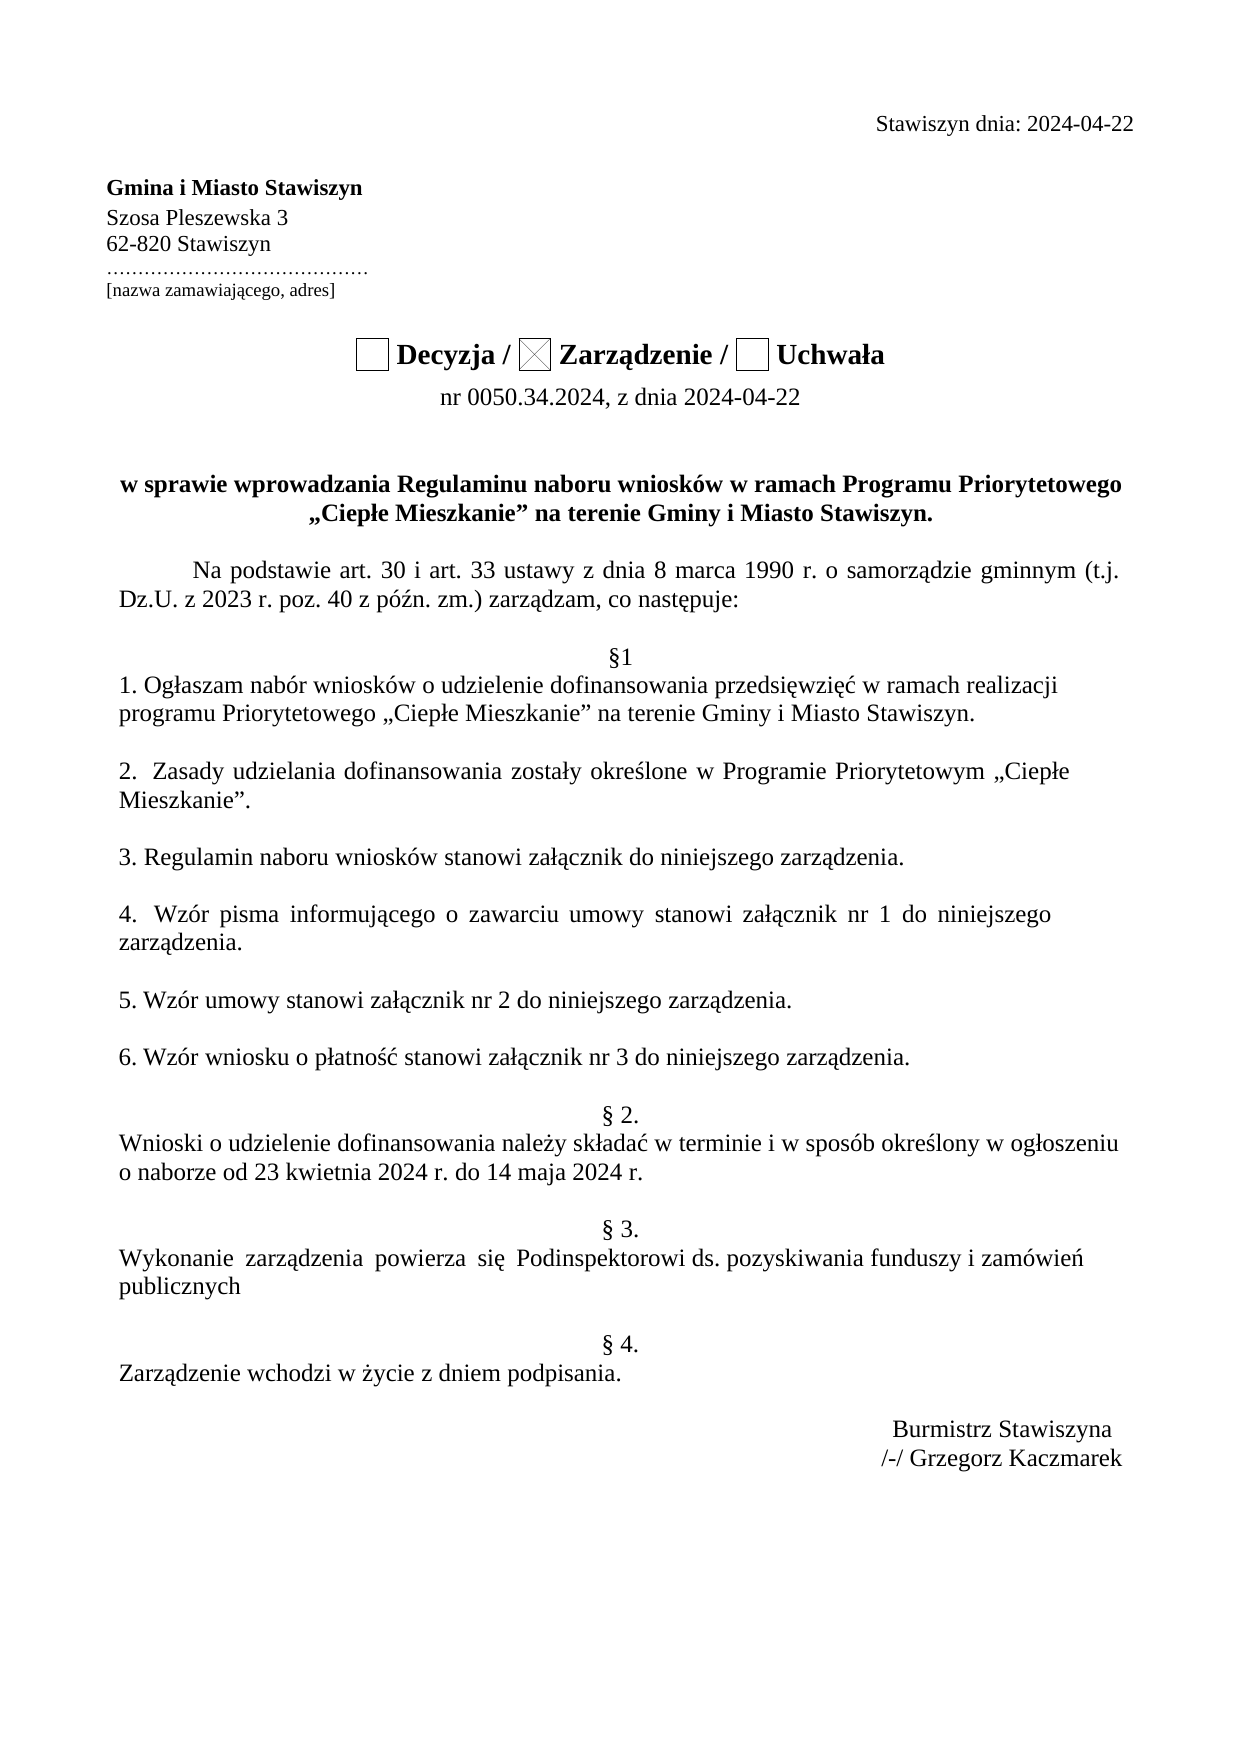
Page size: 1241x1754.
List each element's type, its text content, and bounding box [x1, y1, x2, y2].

text /-/ Grzegorz Kaczmarek [881, 1443, 1134, 1472]
text Wnioski o udzielenie dofinansowania należy składać w terminie i w sposób określony w ogłoszeniu o naborze od 23 kwietnia 2024 r. do 14 maja 2024 r. [118, 1129, 1130, 1186]
text Stawiszyn dnia: 2024-04-22 [106, 110, 1134, 137]
text 62-820 Stawiszyn [106, 231, 1134, 257]
list Wzór umowy stanowi załącznik nr 2 do niniejszego zarządzenia. [118, 985, 1134, 1014]
list Regulamin naboru wniosków stanowi załącznik do niniejszego zarządzenia. [118, 842, 1134, 871]
text § 2. [601, 1100, 1134, 1129]
text Szosa Pleszewska 3 [106, 204, 1134, 231]
text Wykonanie zarządzenia powierza się Podinspektorowi ds. pozyskiwania funduszy i zamówień publicznych [118, 1244, 1134, 1300]
text § 3. [601, 1214, 1134, 1243]
text „Ciepłe Mieszkanie” na terenie Gminy i Miasto Stawiszyn. [119, 498, 1123, 527]
list Wzór pisma informującego o zawarciu umowy stanowi załącznik nr 1 do niniejszego zarządzenia. [118, 900, 1123, 956]
text …………………………………… [106, 257, 1134, 278]
text Decyzja / Zarządzenie / Uchwała [106, 337, 1134, 371]
subtitle nr 0050.34.2024, z dnia 2024-04-22 [106, 382, 1134, 411]
list Ogłaszam nabór wniosków o udzielenie dofinansowania przedsięwzięć w ramach realizacji programu Priorytetowego „Ciepłe Mieszkanie” na terenie Gminy i Miasto Stawiszyn. [118, 671, 1058, 727]
text w sprawie wprowadzania Regulaminu naboru wniosków w ramach Programu Priorytetowego [119, 469, 1123, 498]
text Gmina i Miasto Stawiszyn [106, 174, 1134, 200]
list Zasady udzielania dofinansowania zostały określone w Programie Priorytetowym „Ciepłe Mieszkanie”. [118, 756, 1123, 813]
text Na podstawie art. 30 i art. 33 ustawy z dnia 8 marca 1990 r. o samorządzie gminnym (t.j. [192, 556, 1134, 584]
text § 4. Zarządzenie wchodzi w życie z dniem podpisania. [118, 1329, 642, 1386]
text §1 [608, 642, 1134, 670]
list Wzór wniosku o płatność stanowi załącznik nr 3 do niniejszego zarządzenia. [118, 1042, 1134, 1071]
text Dz.U. z 2023 r. poz. 40 z późn. zm.) zarządzam, co następuje: [118, 584, 1134, 613]
text [nazwa zamawiającego, adres] [106, 278, 1134, 300]
text Burmistrz Stawiszyna [892, 1415, 1134, 1443]
